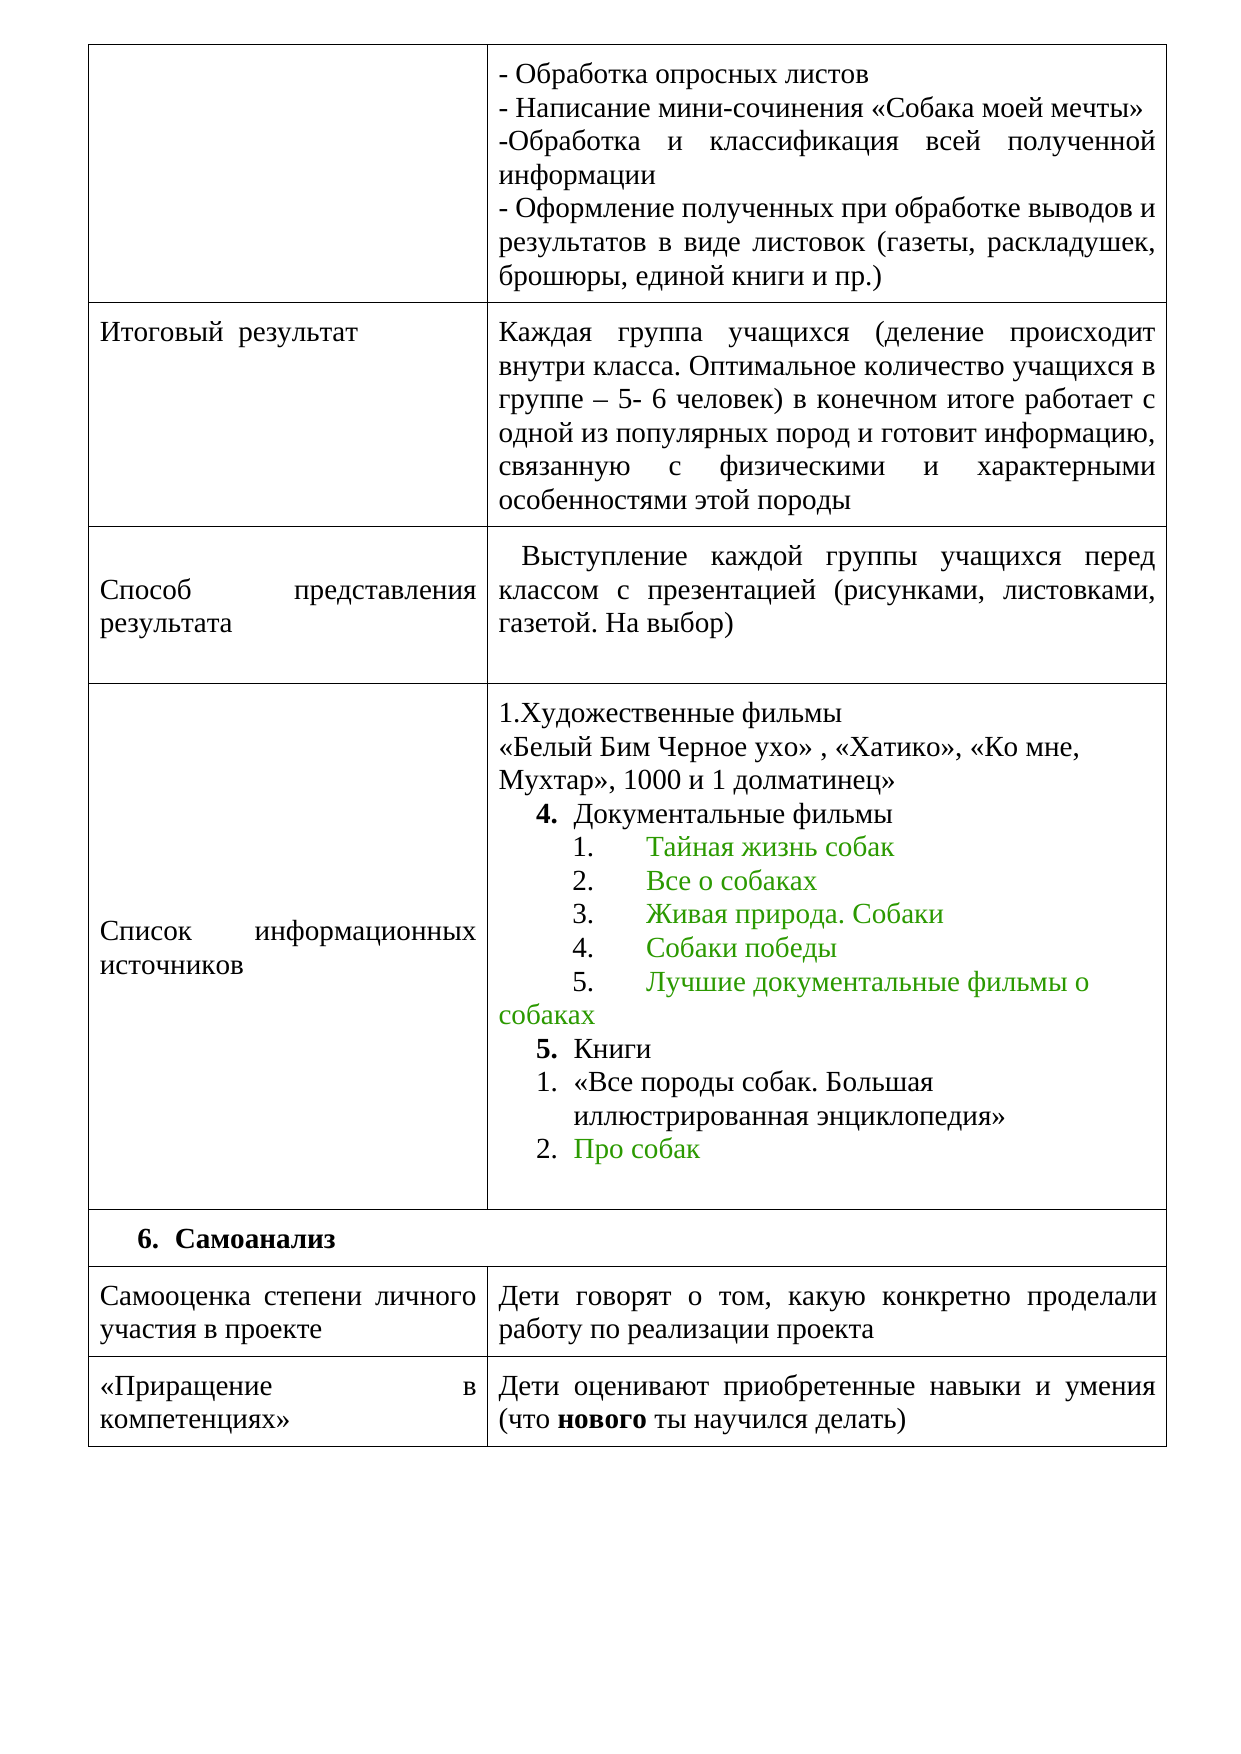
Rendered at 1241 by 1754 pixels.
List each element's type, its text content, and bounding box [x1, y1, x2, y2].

table_cell Самооценка степени личного участия в проекте [89, 1267, 487, 1356]
table_cell Выступление каждой группы учащихся перед классом с презентацией (рисунками, листовками, газетой. На выбор) [488, 527, 1166, 683]
table_cell 1.Художественные фильмы «Белый Бим Черное ухо» , «Хатико», «Ко мне, Мухтар», 1000 и 1 долматинец» Документальные фильмы Тайная жизнь собак Все о собаках Живая природа. Собаки Собаки победы Лучшие документальные фильмы о собаках Книги «Все породы собак. Большая иллюстрированная энциклопедия» Про собак [488, 684, 1166, 1209]
table_cell «Приращение в компетенциях» [89, 1357, 487, 1446]
table_cell Список информационных источников [89, 684, 487, 1209]
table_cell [488, 45, 1166, 302]
table_cell Каждая группа учащихся (деление происходит внутри класса. Оптимальное количество учащихся в группе – 5- 6 человек) в конечном итоге работает с одной из популярных пород и готовит информацию, связанную с физическими и характерными особенностями этой породы [488, 303, 1166, 526]
table_cell Самоанализ [89, 1210, 1166, 1266]
table_cell Дети оценивают приобретенные навыки и умения (что нового ты научился делать) [488, 1357, 1166, 1446]
table_cell Дети говорят о том, какую конкретно проделали работу по реализации проекта [488, 1267, 1166, 1356]
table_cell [89, 45, 487, 302]
table_cell Итоговый результат [89, 303, 487, 526]
table_cell Способ представления результата [89, 527, 487, 683]
